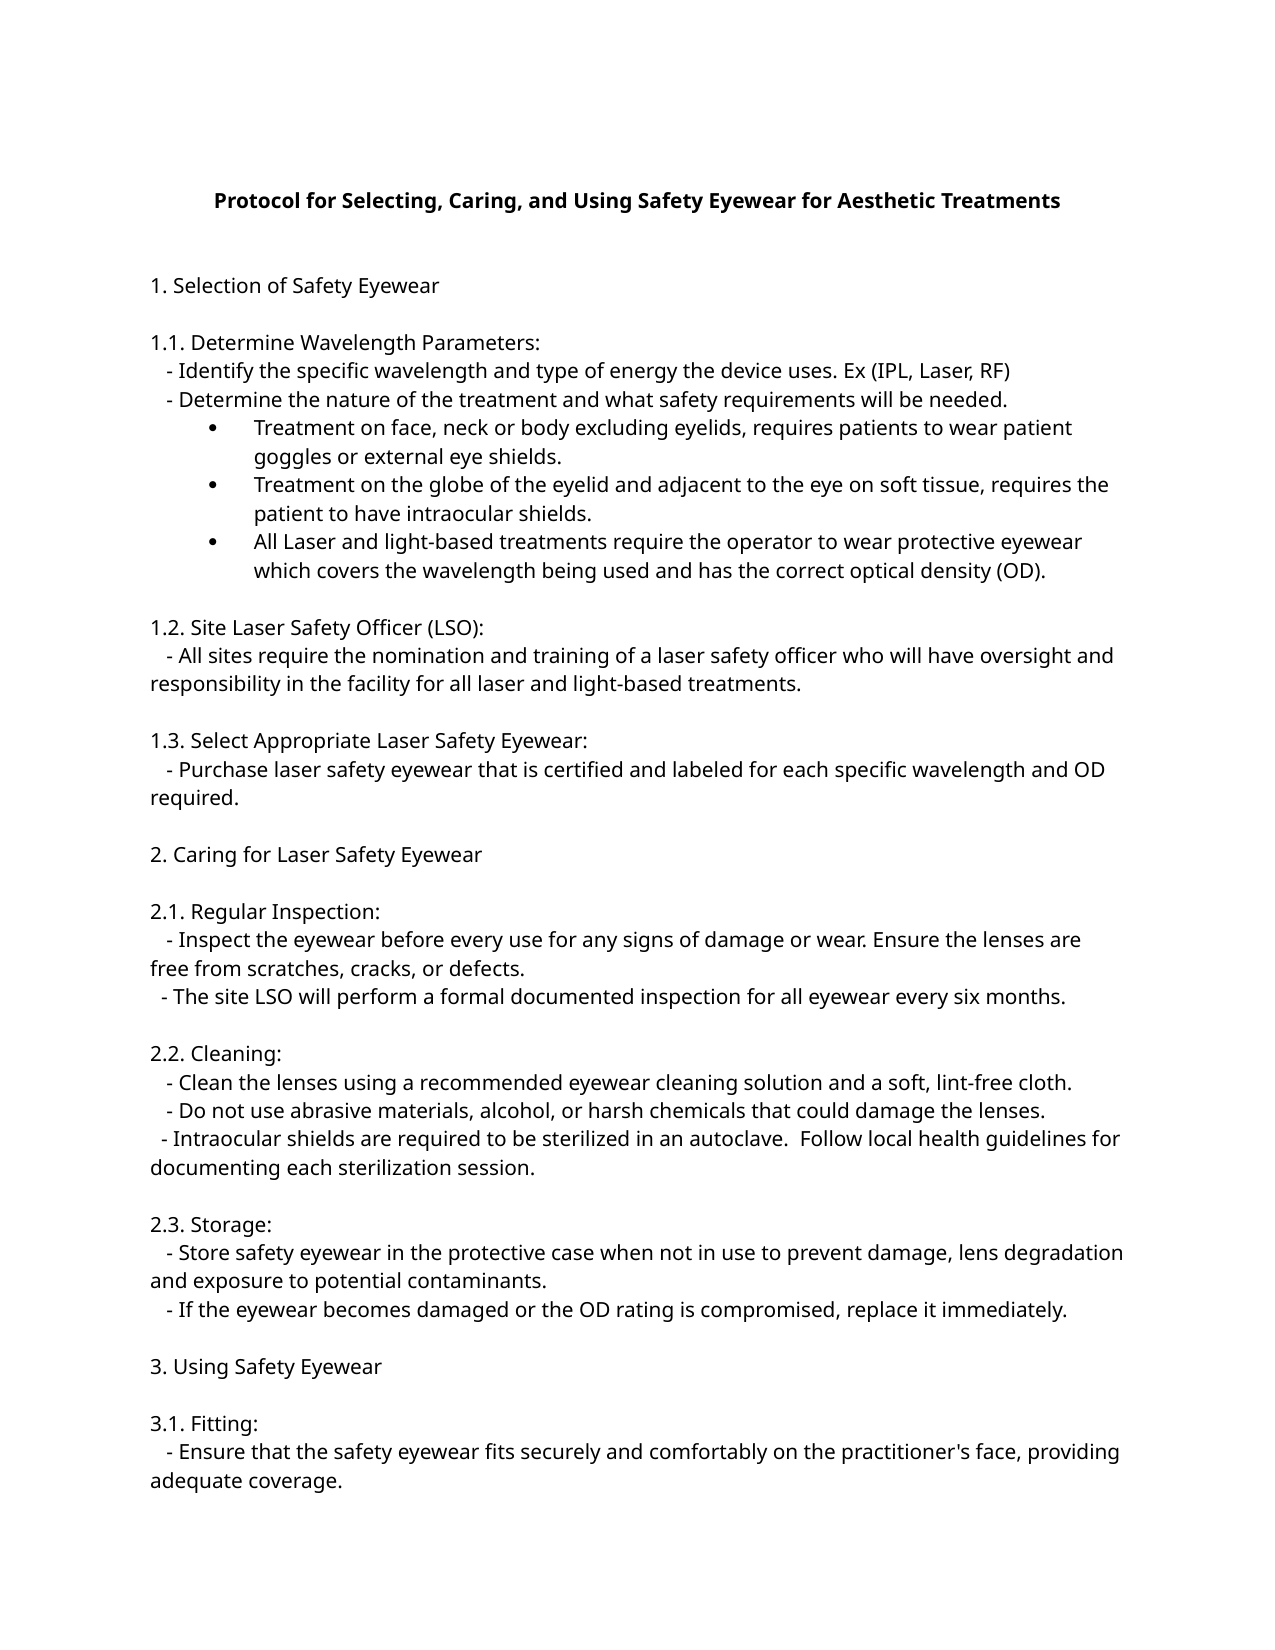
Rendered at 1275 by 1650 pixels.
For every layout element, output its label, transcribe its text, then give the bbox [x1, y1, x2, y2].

text 1.1. Determine Wavelength Parameters: [150, 328, 1125, 357]
text - Ensure that the safety eyewear fits securely and comfortably on the practitioner's face, providing adequate coverage. [150, 1437, 1125, 1494]
text - Identify the specific wavelength and type of energy the device uses. Ex (IPL, Laser, RF) [150, 357, 1125, 385]
text - Intraocular shields are required to be sterilized in an autoclave. Follow local health guidelines for documenting each sterilization session. [150, 1124, 1125, 1181]
text 2.2. Cleaning: [150, 1039, 1125, 1068]
text - If the eyewear becomes damaged or the OD rating is compromised, replace it immediately. [150, 1295, 1125, 1323]
list Treatment on face, neck or body excluding eyelids, requires patients to wear patient goggles or external eye shields. [209, 413, 1125, 470]
text 1.2. Site Laser Safety Officer (LSO): [150, 613, 1125, 641]
text - The site LSO will perform a formal documented inspection for all eyewear every six months. [150, 982, 1125, 1011]
text - Determine the nature of the treatment and what safety requirements will be needed. [150, 385, 1125, 413]
text 1.3. Select Appropriate Laser Safety Eyewear: [150, 726, 1125, 755]
text 3. Using Safety Eyewear [150, 1352, 1125, 1380]
text 2. Caring for Laser Safety Eyewear [150, 840, 1125, 868]
text 3.1. Fitting: [150, 1409, 1125, 1437]
text 2.1. Regular Inspection: [150, 897, 1125, 925]
text - Purchase laser safety eyewear that is certified and labeled for each specific wavelength and OD required. [150, 755, 1125, 812]
text 2.3. Storage: [150, 1210, 1125, 1238]
list Treatment on the globe of the eyelid and adjacent to the eye on soft tissue, requires the patient to have intraocular shields. [209, 470, 1125, 527]
text - Store safety eyewear in the protective case when not in use to prevent damage, lens degradation and exposure to potential contaminants. [150, 1238, 1125, 1295]
text 1. Selection of Safety Eyewear [150, 271, 1125, 300]
list All Laser and light-based treatments require the operator to wear protective eyewear which covers the wavelength being used and has the correct optical density (OD). [209, 527, 1125, 584]
text - Clean the lenses using a recommended eyewear cleaning solution and a soft, lint-free cloth. [150, 1068, 1125, 1096]
text Protocol for Selecting, Caring, and Using Safety Eyewear for Aesthetic Treatments [150, 186, 1125, 214]
text - Do not use abrasive materials, alcohol, or harsh chemicals that could damage the lenses. [150, 1096, 1125, 1124]
text - All sites require the nomination and training of a laser safety officer who will have oversight and responsibility in the facility for all laser and light-based treatments. [150, 641, 1125, 698]
text - Inspect the eyewear before every use for any signs of damage or wear. Ensure the lenses are free from scratches, cracks, or defects. [150, 925, 1125, 982]
